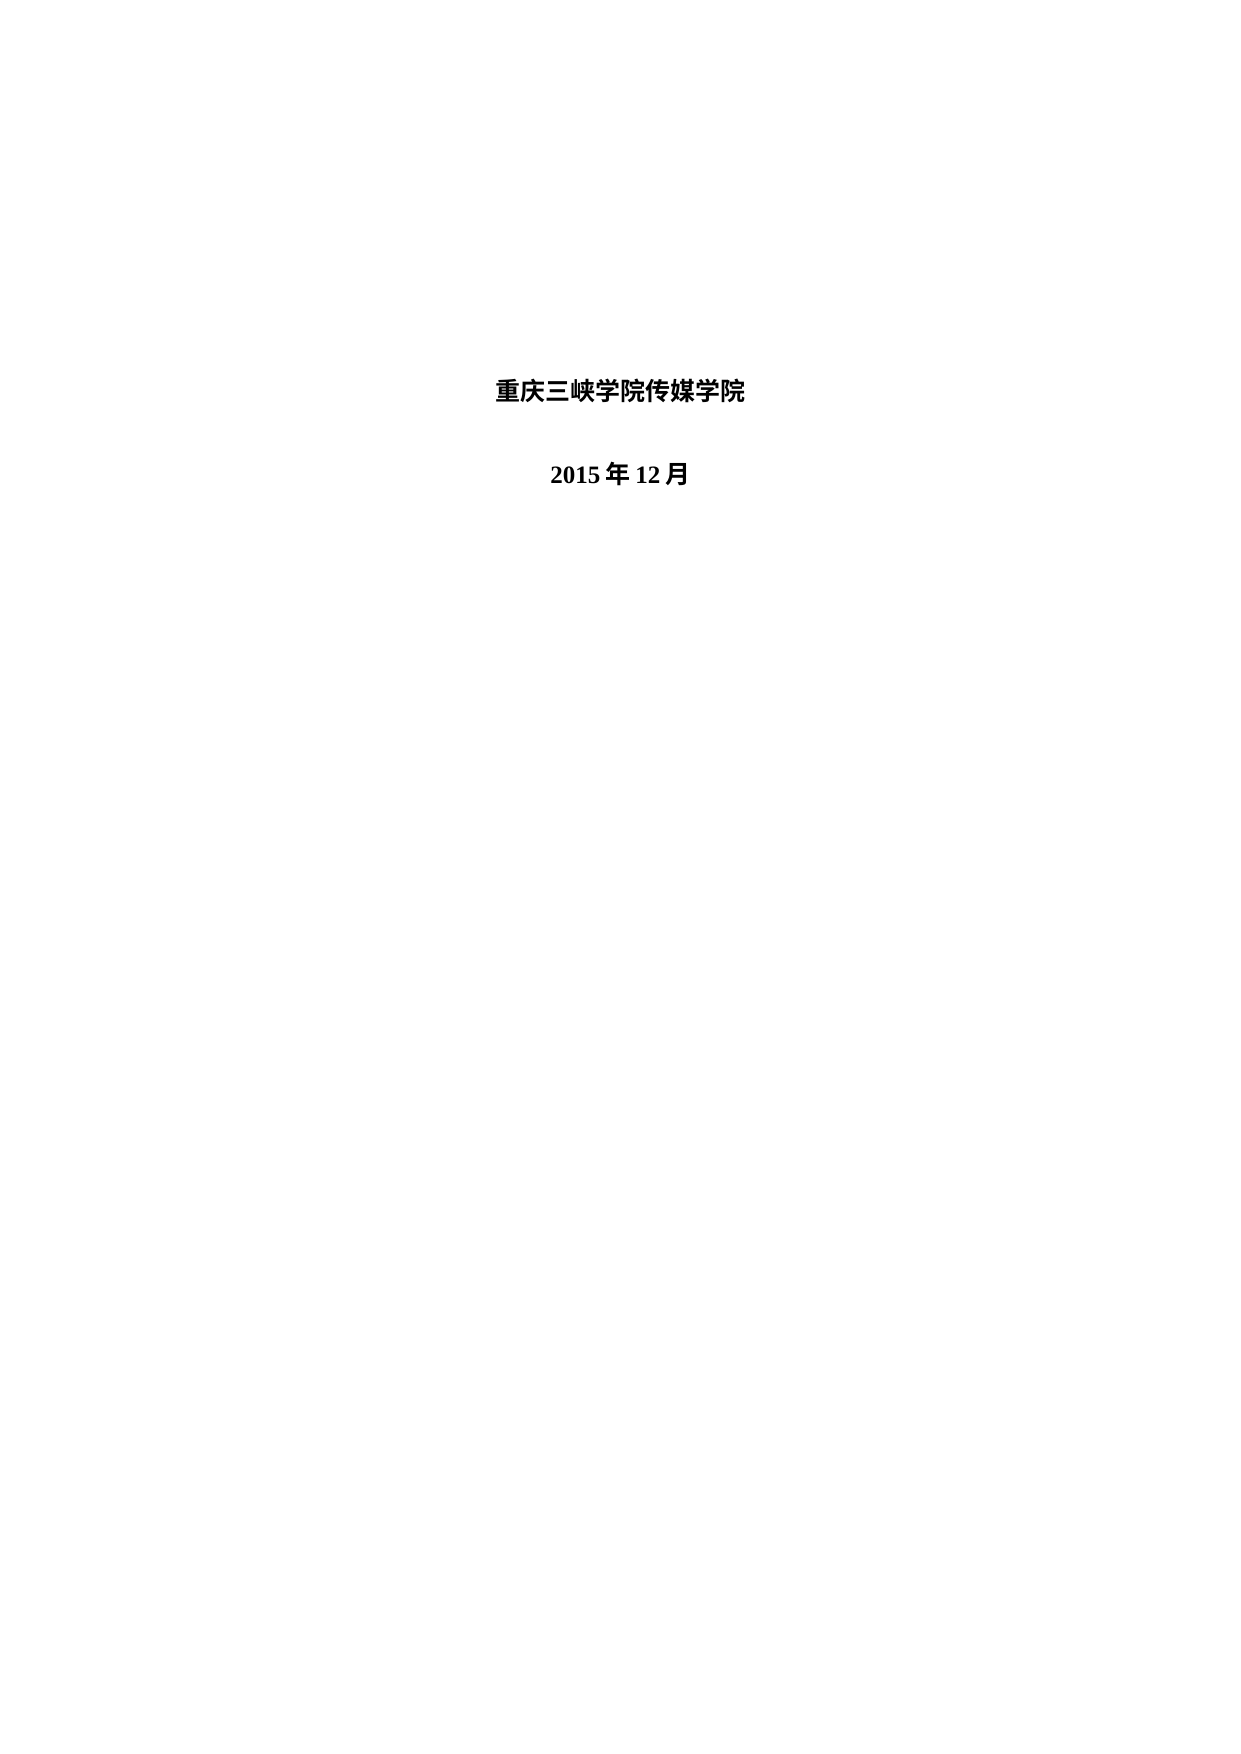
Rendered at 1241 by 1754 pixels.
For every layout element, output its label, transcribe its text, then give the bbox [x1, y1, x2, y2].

text 重庆三峡学院传媒学院 [187, 357, 1053, 422]
text 2015年12月 [187, 440, 1053, 505]
